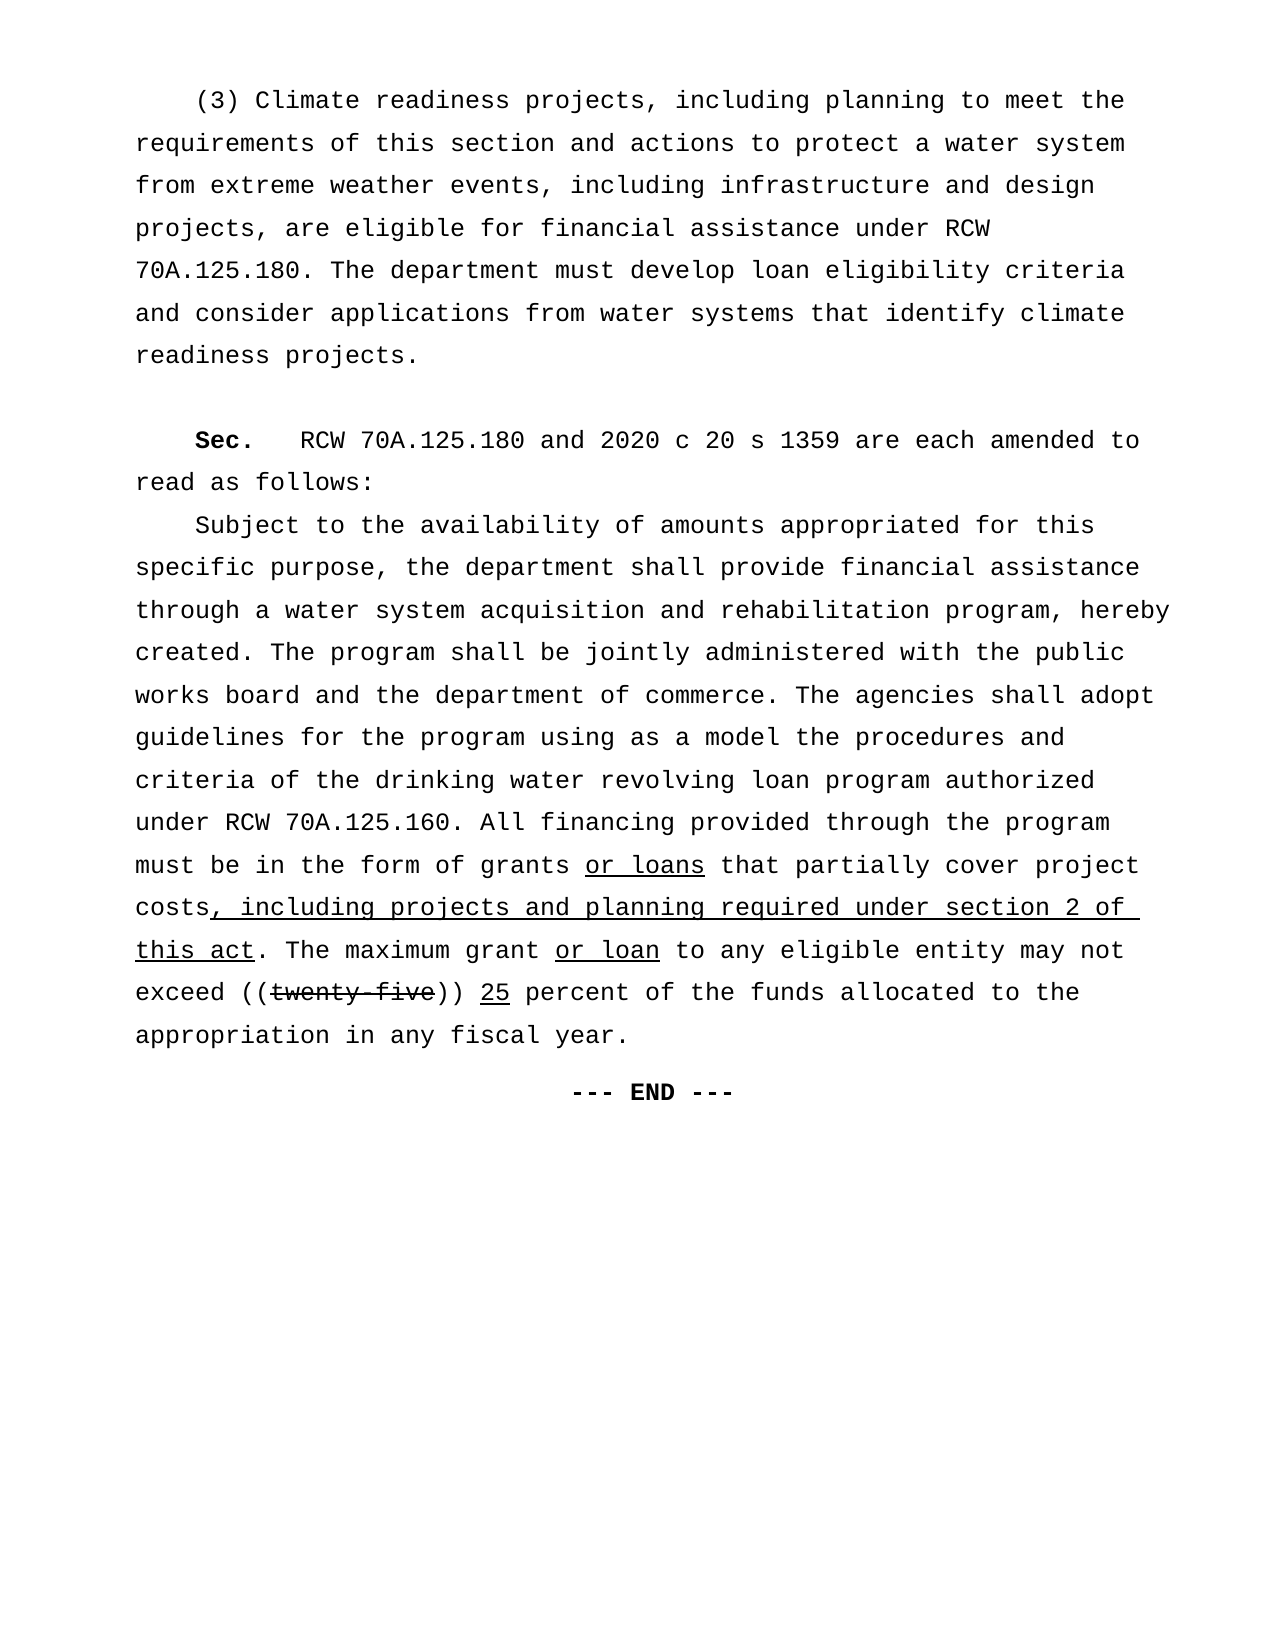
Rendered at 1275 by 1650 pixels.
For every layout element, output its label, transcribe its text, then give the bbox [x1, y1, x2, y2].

text Sec. RCW 70A.125.180 and 2020 c 20 s 1359 are each amended to read as follows: [135, 414, 1170, 499]
text (3) Climate readiness projects, including planning to meet the requirements of this section and actions to protect a water system from extreme weather events, including infrastructure and design projects, are eligible for financial assistance under RCW 70A.125.180. The department must develop loan eligibility criteria and consider applications from water systems that identify climate readiness projects. [135, 75, 1170, 372]
text Subject to the availability of amounts appropriated for this specific purpose, the department shall provide financial assistance through a water system acquisition and rehabilitation program, hereby created. The program shall be jointly administered with the public works board and the department of commerce. The agencies shall adopt guidelines for the program using as a model the procedures and criteria of the drinking water revolving loan program authorized under RCW 70A.125.160. All financing provided through the program must be in the form of grants or loans that partially cover project costs, including projects and planning required under section 2 of this act. The maximum grant or loan to any eligible entity may not exceed ((twenty-five)) 25 percent of the funds allocated to the appropriation in any fiscal year. [135, 499, 1170, 1052]
text --- END --- [135, 1080, 1170, 1108]
